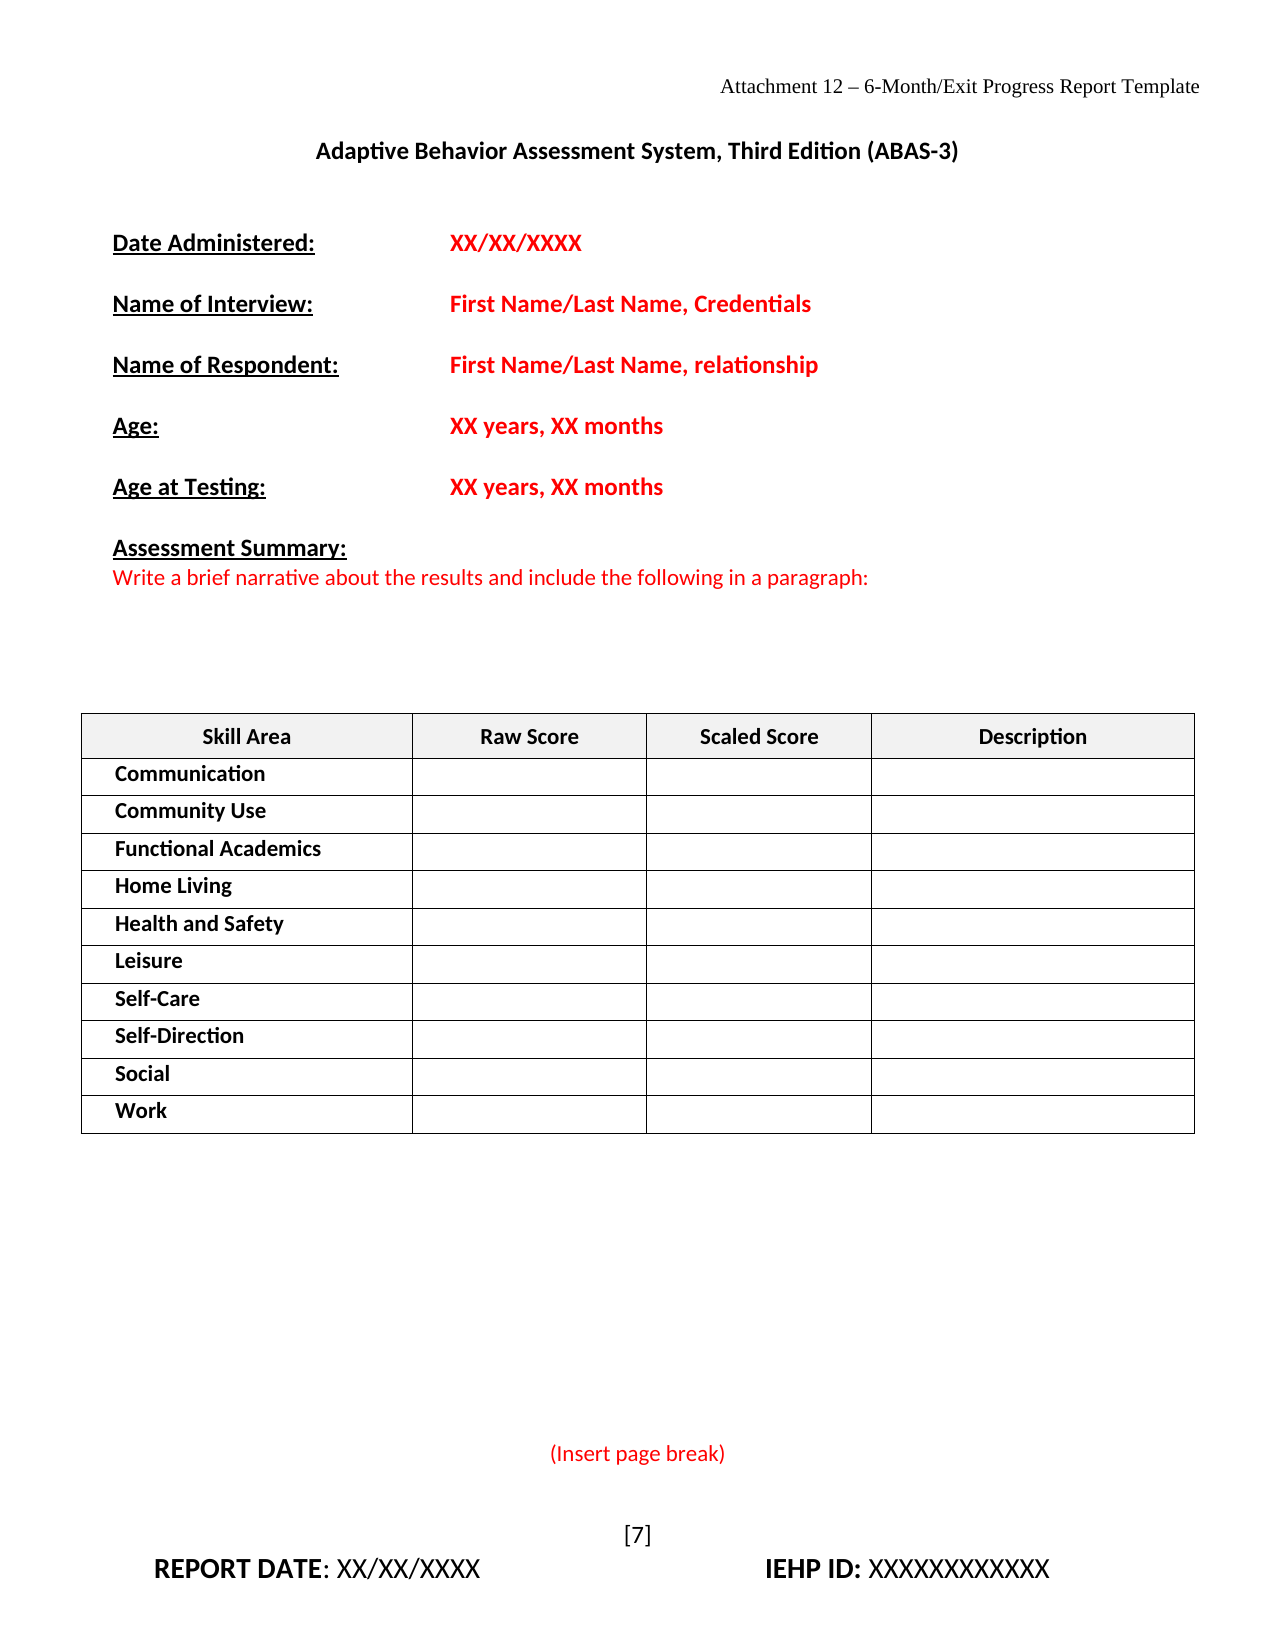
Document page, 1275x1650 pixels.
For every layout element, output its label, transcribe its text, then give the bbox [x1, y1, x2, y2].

table_cell [413, 946, 646, 983]
table_cell [413, 871, 646, 908]
text Write a brief narrative about the results and include the following in a paragraph: [112, 563, 1200, 591]
table_cell [647, 909, 871, 945]
text Age at Testing: XX years, XX months [112, 471, 1200, 502]
table_header Skill Area [82, 714, 412, 758]
table_cell [647, 1021, 871, 1058]
text Assessment Summary: [112, 532, 1200, 563]
table_cell [872, 984, 1194, 1020]
text Adaptive Behavior Assessment System, Third Edition (ABAS-3) [75, 136, 1200, 166]
text Name of Respondent: First Name/Last Name, relationship [112, 349, 1200, 380]
table_cell Social [82, 1059, 412, 1095]
table_cell [413, 984, 646, 1020]
table_cell [647, 1096, 871, 1133]
table_cell Health and Safety [82, 909, 412, 945]
table_cell [647, 871, 871, 908]
table_cell [872, 1059, 1194, 1095]
table_header Description [872, 714, 1194, 758]
table_cell [872, 796, 1194, 833]
table_cell Functional Academics [82, 834, 412, 870]
table_cell Leisure [82, 946, 412, 983]
table_cell [413, 1059, 646, 1095]
table_header Raw Score [413, 714, 646, 758]
table_cell [872, 871, 1194, 908]
table_cell [413, 834, 646, 870]
table_cell [872, 834, 1194, 870]
table_cell [413, 796, 646, 833]
table_cell [413, 759, 646, 795]
table_cell [872, 1096, 1194, 1133]
table_cell Work [82, 1096, 412, 1133]
table_cell [872, 946, 1194, 983]
table_cell [413, 909, 646, 945]
table_cell [647, 796, 871, 833]
table_cell [872, 759, 1194, 795]
table_cell Self-Care [82, 984, 412, 1020]
text Date Administered: XX/XX/XXXX [112, 227, 1200, 258]
table_cell Communication [82, 759, 412, 795]
table_cell [413, 1096, 646, 1133]
table_cell Self-Direction [82, 1021, 412, 1058]
table_header Scaled Score [647, 714, 871, 758]
table_cell [647, 946, 871, 983]
table_cell [647, 834, 871, 870]
table_cell [413, 1021, 646, 1058]
text Name of Interview: First Name/Last Name, Credentials [112, 288, 1200, 319]
text Age: XX years, XX months [112, 410, 1200, 441]
text (Insert page break) [75, 1439, 1200, 1467]
table_cell [647, 759, 871, 795]
table_cell [647, 984, 871, 1020]
table_cell Home Living [82, 871, 412, 908]
table_cell [872, 909, 1194, 945]
table_cell Community Use [82, 796, 412, 833]
table_cell [872, 1021, 1194, 1058]
table_cell [647, 1059, 871, 1095]
